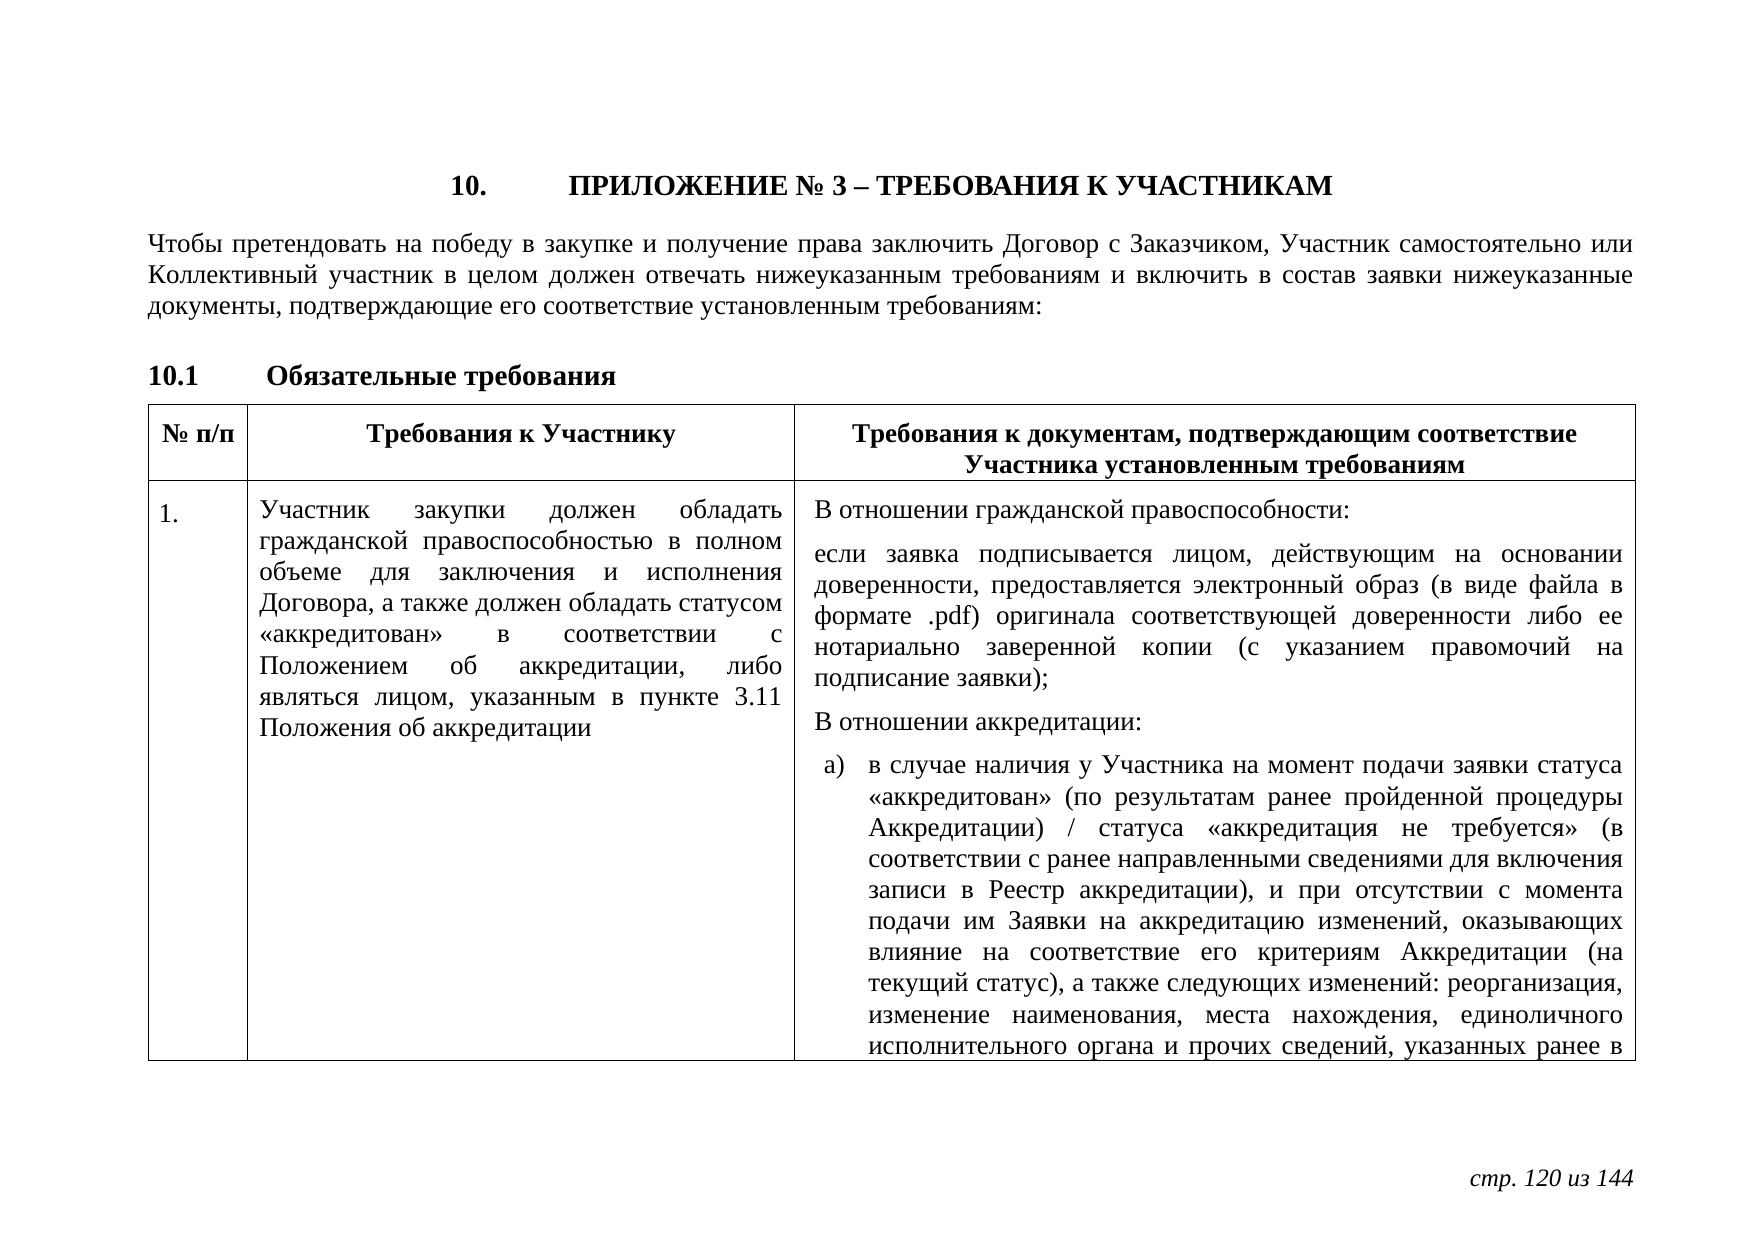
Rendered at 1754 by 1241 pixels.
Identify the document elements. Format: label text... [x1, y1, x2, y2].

subtitle ПРИЛОЖЕНИЕ № 3 – ТРЕБОВАНИЯ К УЧАСТНИКАМ [148, 168, 1636, 202]
subtitle Обязательные требования [148, 358, 1636, 391]
table_cell [149, 481, 247, 1060]
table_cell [795, 481, 1635, 1060]
table_header № п/п [149, 405, 247, 479]
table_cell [248, 481, 794, 1060]
text Чтобы претендовать на победу в закупке и получение права заключить Договор с Заказчиком, Участник самостоятельно или Коллективный участник в целом должен отвечать нижеуказанным требованиям и включить в состав заявки нижеуказанные документы, подтверждающие его соответствие установленным требованиям: [148, 227, 1636, 320]
table_header Требования к документам, подтверждающим соответствие Участника установленным требованиям [795, 405, 1635, 479]
table_header Требования к Участнику [248, 405, 794, 479]
